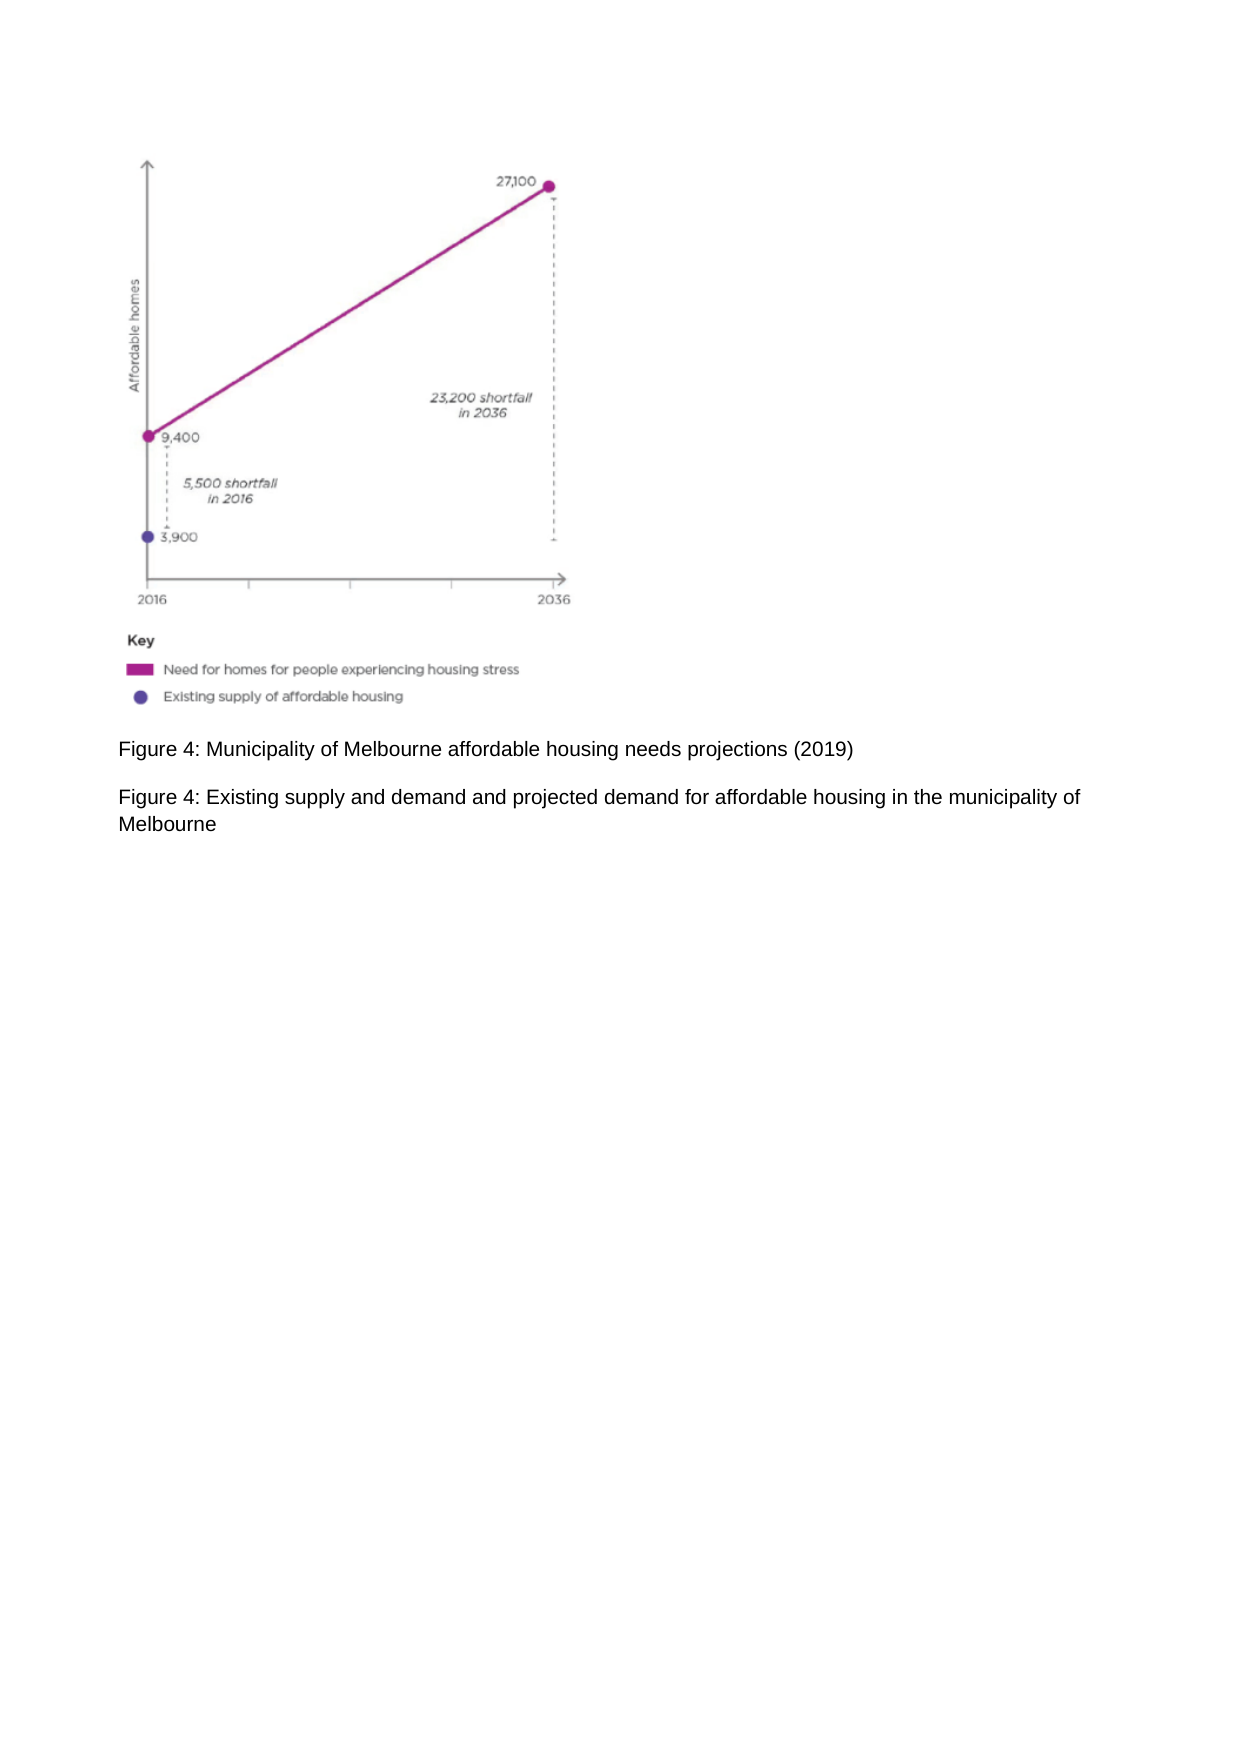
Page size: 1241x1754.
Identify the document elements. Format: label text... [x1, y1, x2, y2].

text Figure 4: Existing supply and demand and projected demand for affordable housing in the municipality of Melbourne [118, 785, 1137, 836]
text Figure 4: Municipality of Melbourne affordable housing needs projections (2019) [118, 736, 1137, 760]
picture [118, 147, 586, 712]
